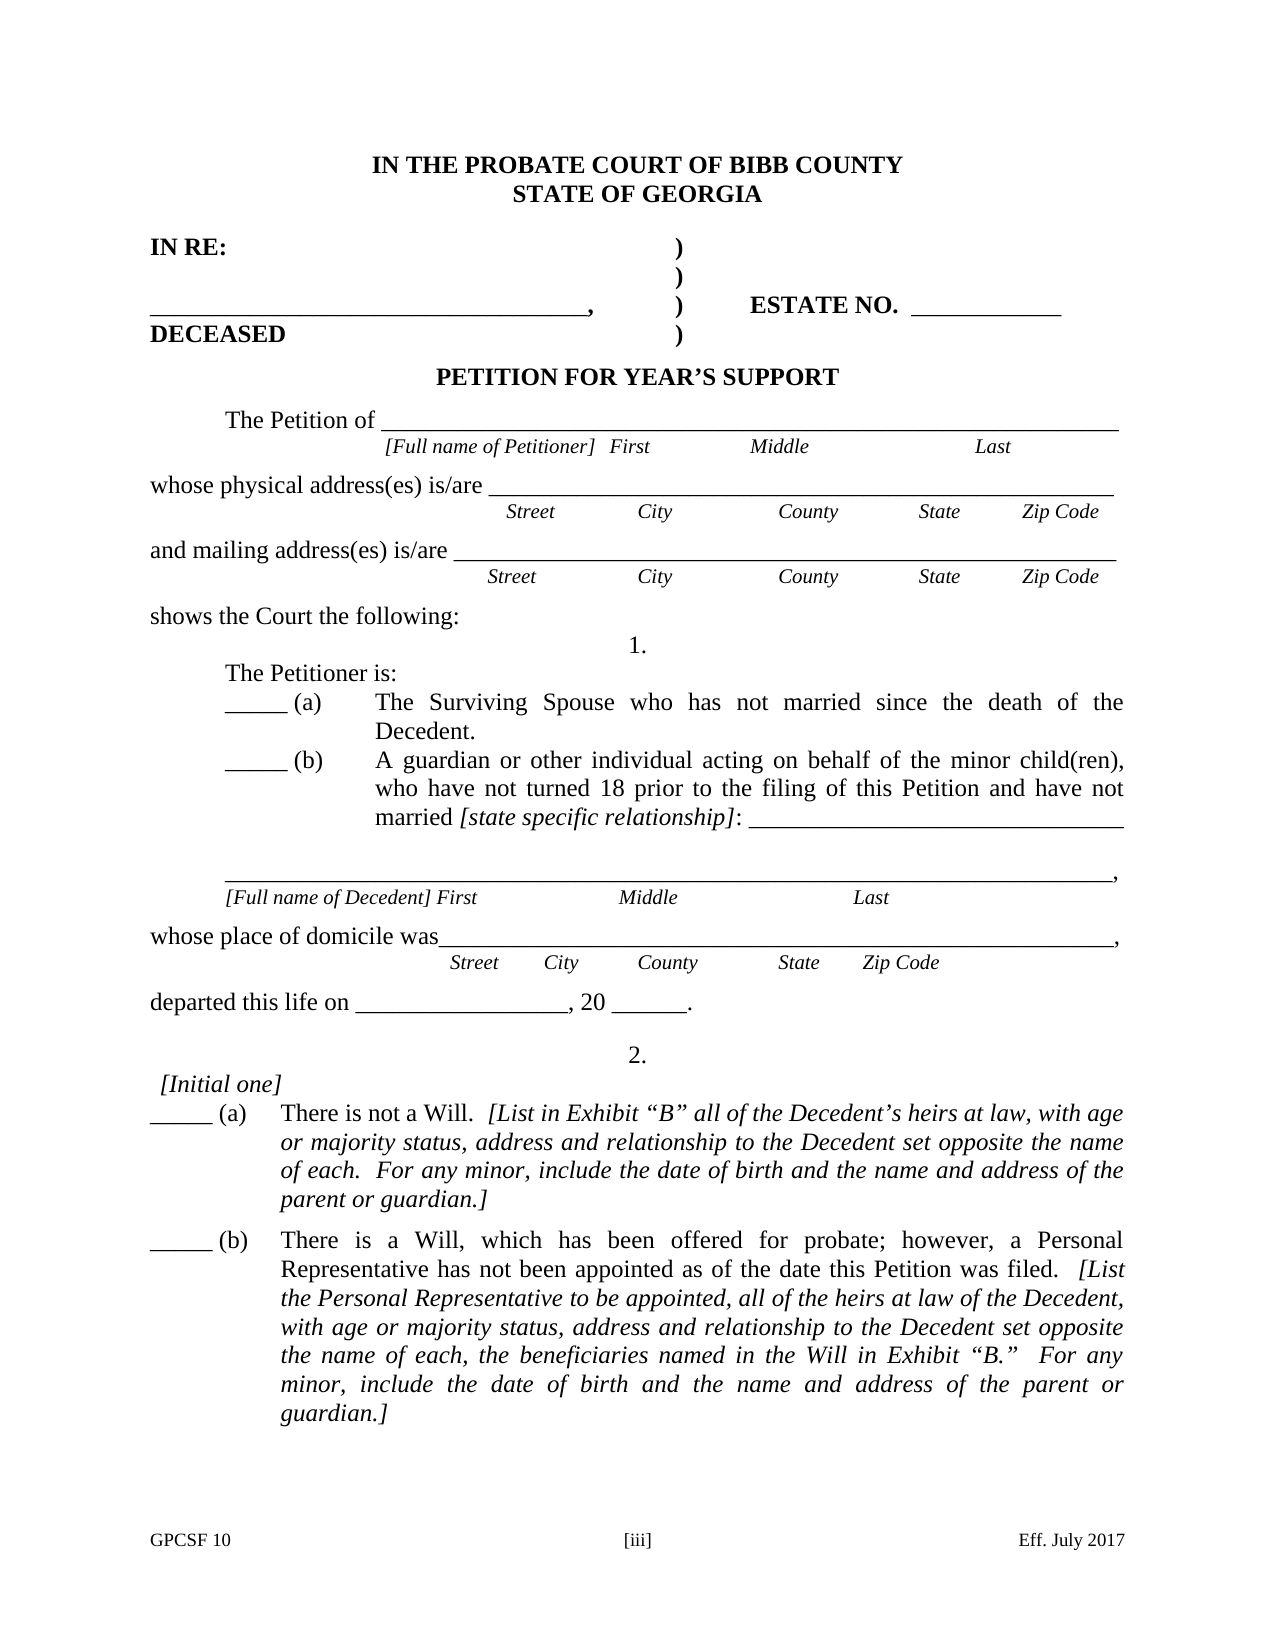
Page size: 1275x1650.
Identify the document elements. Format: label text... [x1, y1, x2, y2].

text ) [150, 261, 1125, 290]
text whose physical address(es) is/are __________________________________________________ Street City County State Zip Code [150, 470, 1125, 523]
text IN RE: ) [150, 232, 1125, 261]
text and mailing address(es) is/are _____________________________________________________ Street City County State Zip Code [150, 536, 1125, 588]
text _______________________________________________________________________, [Full name of Decedent] First Middle Last [150, 856, 1125, 909]
text _____ (a) The Surviving Spouse who has not married since the death of the Decedent. [225, 687, 1125, 745]
text 2. [150, 1040, 1125, 1069]
text The Petition of ___________________________________________________________ [Full name of Petitioner] First Middle Last [150, 405, 1125, 458]
text PETITION FOR YEAR’S SUPPORT [150, 362, 1125, 391]
text shows the Court the following: [150, 601, 1125, 630]
text DECEASED ) [150, 319, 1125, 347]
text The Petitioner is: [150, 658, 1125, 687]
text _____ (b) A guardian or other individual acting on behalf of the minor child(ren), who have not turned 18 prior to the filing of this Petition and have not married [state specific relationship]: ______________________________ [225, 745, 1125, 831]
text _____ (b) There is a Will, which has been offered for probate; however, a Personal Representative has not been appointed as of the date this Petition was filed. [List the Personal Representative to be appointed, all of the heirs at law of the Decedent, with age or majority status, address and relationship to the Decedent set opposite the name of each, the beneficiaries named in the Will in Exhibit “B.” For any minor, include the date of birth and the name and address of the parent or guardian.] [150, 1225, 1125, 1427]
text _____ (a) There is not a Will. [List in Exhibit “B” all of the Decedent’s heirs at law, with age or majority status, address and relationship to the Decedent set opposite the name of each. For any minor, include the date of birth and the name and address of the parent or guardian.] [150, 1098, 1125, 1213]
text ___________________________________, ) ESTATE NO. ____________ [150, 290, 1125, 319]
text IN THE PROBATE COURT OF BIBB COUNTY [150, 150, 1125, 179]
text whose place of domicile was______________________________________________________, Street City County State Zip Code [150, 921, 1125, 974]
text [Initial one] [159, 1069, 1125, 1098]
text 1. [150, 630, 1125, 658]
text STATE OF GEORGIA [150, 179, 1125, 207]
text departed this life on _________________, 20 ______. [150, 987, 1125, 1015]
